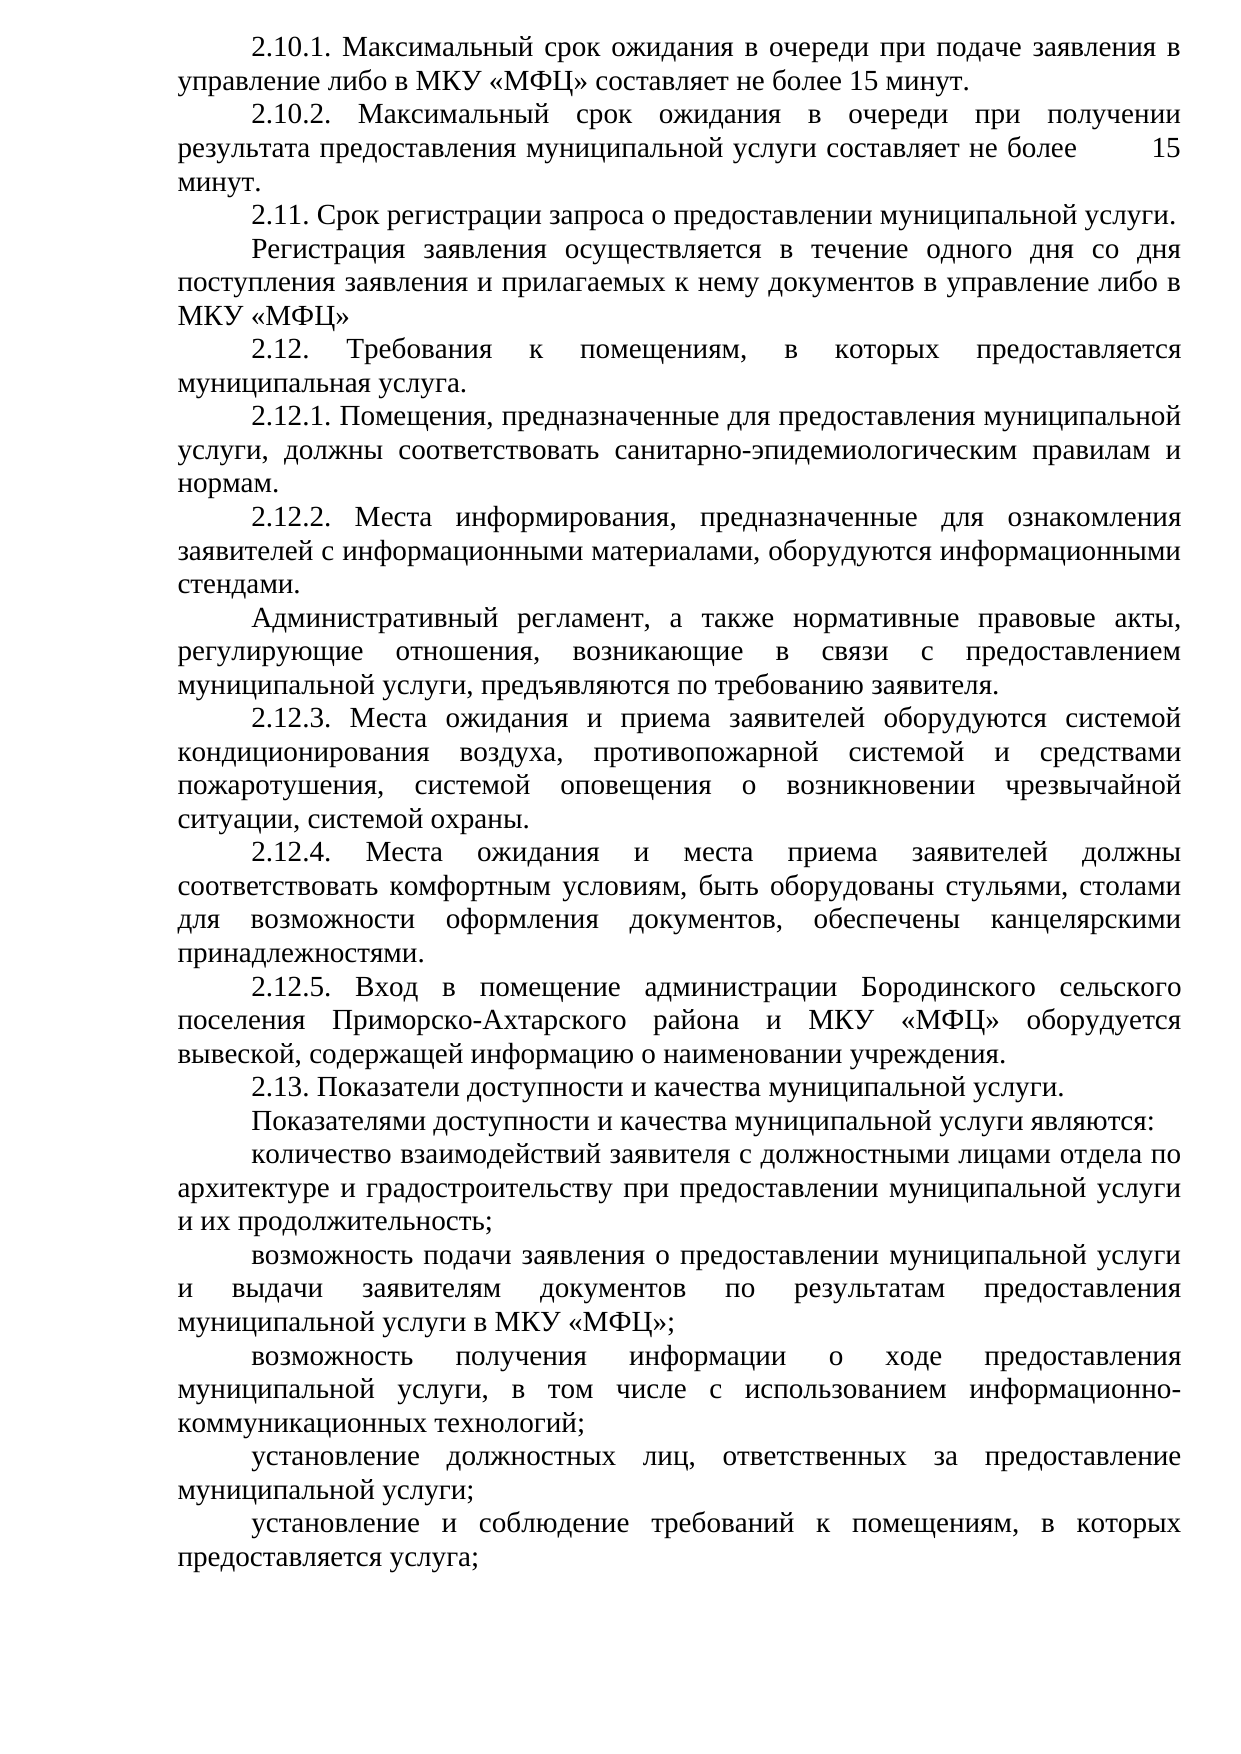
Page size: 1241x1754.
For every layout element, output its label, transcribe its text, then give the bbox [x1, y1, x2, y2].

text 2.12.2. Места информирования, предназначенные для ознакомления заявителей с информационными материалами, оборудуются информационными стендами. [177, 499, 1182, 600]
text 2.12.5. Вход в помещение администрации Бородинского сельского поселения Приморско-Ахтарского района и МКУ «МФЦ» оборудуется вывеской, содержащей информацию о наименовании учреждения. [177, 969, 1182, 1069]
text Показателями доступности и качества муниципальной услуги являются: [177, 1103, 1182, 1136]
text возможность подачи заявления о предоставлении муниципальной услуги и выдачи заявителям документов по результатам предоставления муниципальной услуги в МКУ «МФЦ»; [177, 1237, 1182, 1338]
text 2.12. Требования к помещениям, в которых предоставляется муниципальная услуга. [177, 331, 1182, 398]
text 2.10.1. Максимальный срок ожидания в очереди при подаче заявления в управление либо в МКУ «МФЦ» составляет не более 15 минут. [177, 29, 1182, 97]
text 2.11. Срок регистрации запроса о предоставлении муниципальной услуги. [177, 197, 1182, 231]
text Регистрация заявления осуществляется в течение одного дня со дня поступления заявления и прилагаемых к нему документов в управление либо в МКУ «МФЦ» [177, 231, 1182, 331]
text 2.12.1. Помещения, предназначенные для предоставления муниципальной услуги, должны соответствовать санитарно-эпидемиологическим правилам и нормам. [177, 398, 1182, 499]
text возможность получения информации о ходе предоставления муниципальной услуги, в том числе с использованием информационно-коммуникационных технологий; [177, 1338, 1182, 1438]
text количество взаимодействий заявителя с должностными лицами отдела по архитектуре и градостроительству при предоставлении муниципальной услуги и их продолжительность; [177, 1136, 1182, 1237]
text 2.10.2. Максимальный срок ожидания в очереди при получении результата предоставления муниципальной услуги составляет не более 15 минут. [177, 97, 1182, 197]
text Административный регламент, а также нормативные правовые акты, регулирующие отношения, возникающие в связи с предоставлением муниципальной услуги, предъявляются по требованию заявителя. [177, 600, 1182, 700]
text установление должностных лиц, ответственных за предоставление муниципальной услуги; [177, 1438, 1182, 1505]
text 2.12.3. Места ожидания и приема заявителей оборудуются системой кондиционирования воздуха, противопожарной системой и средствами пожаротушения, системой оповещения о возникновении чрезвычайной ситуации, системой охраны. [177, 700, 1182, 834]
text установление и соблюдение требований к помещениям, в которых предоставляется услуга; [177, 1505, 1182, 1572]
text 2.12.4. Места ожидания и места приема заявителей должны соответствовать комфортным условиям, быть оборудованы стульями, столами для возможности оформления документов, обеспечены канцелярскими принадлежностями. [177, 834, 1182, 969]
text 2.13. Показатели доступности и качества муниципальной услуги. [177, 1069, 1182, 1103]
